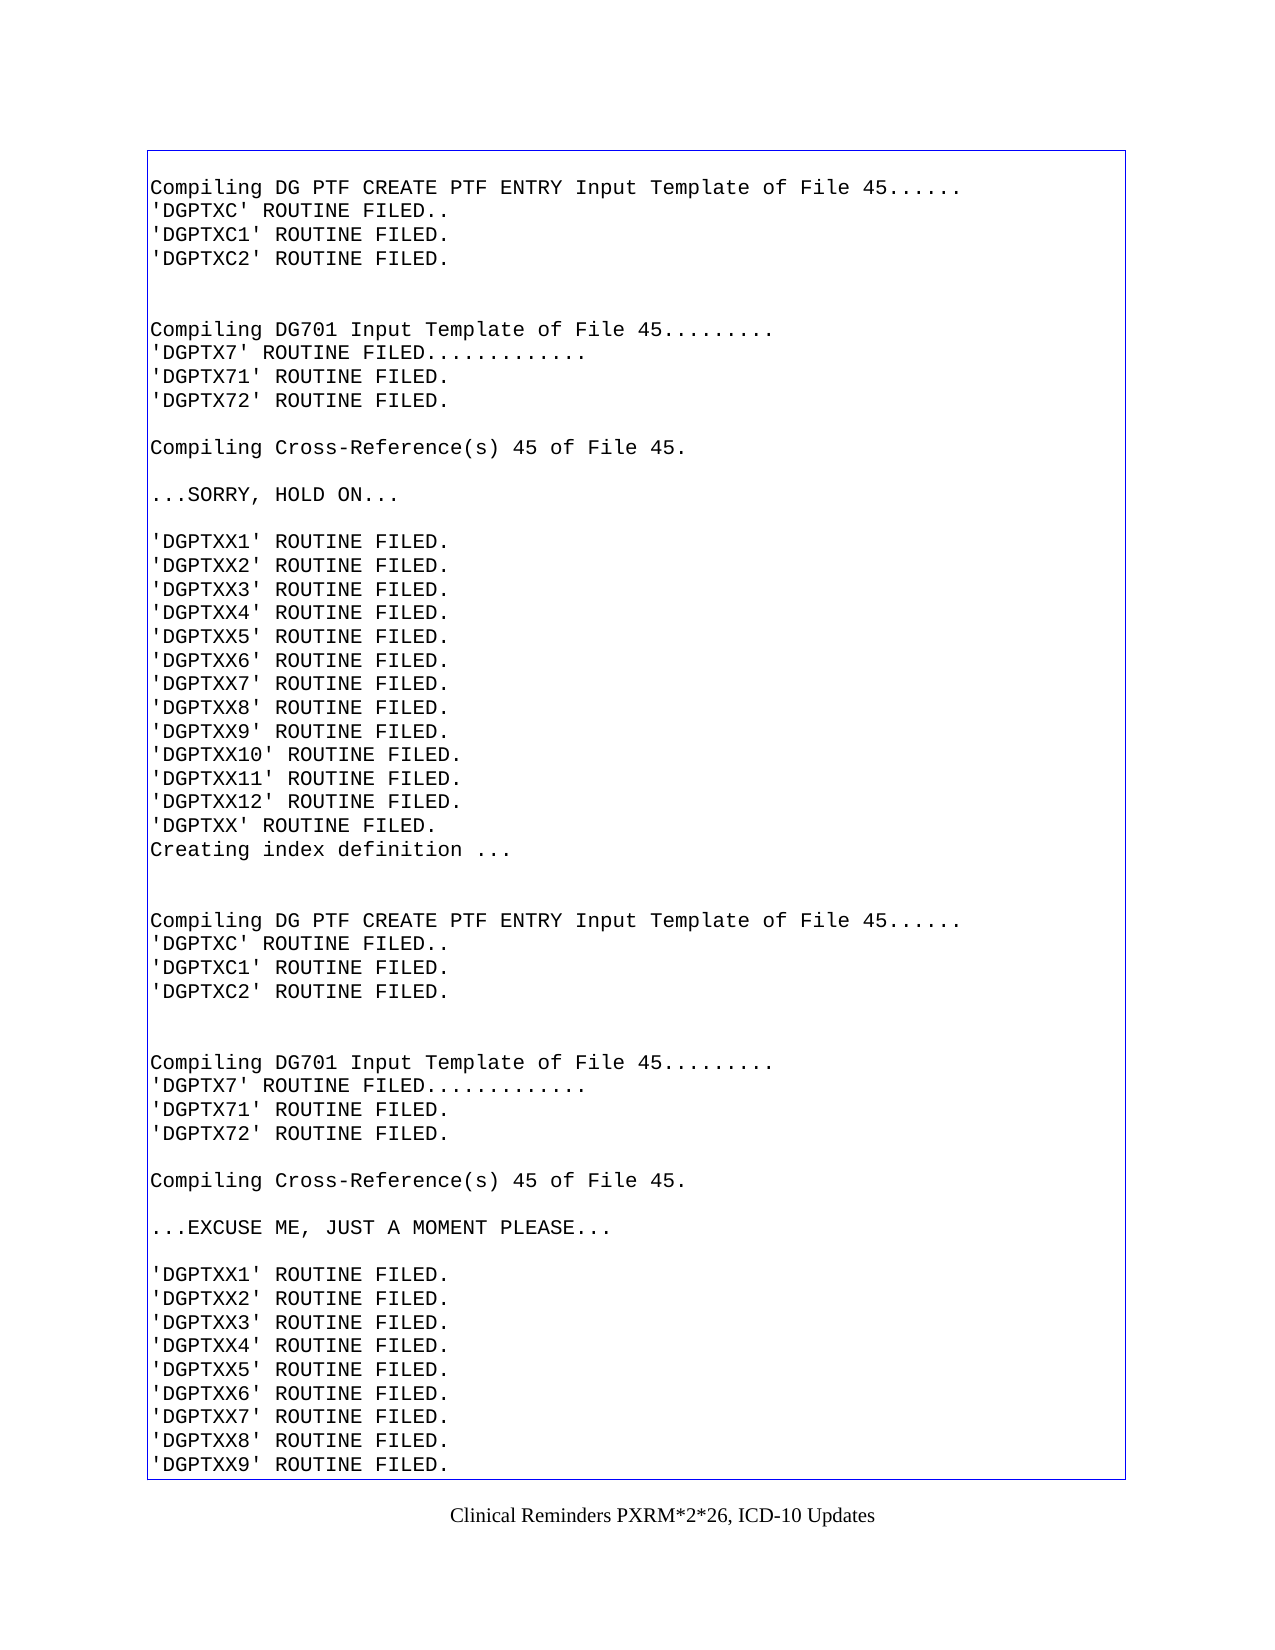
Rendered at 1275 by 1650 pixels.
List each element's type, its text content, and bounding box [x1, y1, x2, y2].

text 'DGPTX72' ROUTINE FILED. [150, 389, 1125, 413]
text 'DGPTXC' ROUTINE FILED.. [150, 200, 1125, 224]
text 'DGPTXX8' ROUTINE FILED. [150, 697, 1125, 721]
text 'DGPTXX9' ROUTINE FILED. [150, 721, 1125, 744]
text ...EXCUSE ME, JUST A MOMENT PLEASE... [150, 1217, 1125, 1241]
text Compiling DG701 Input Template of File 45......... [150, 1052, 1125, 1075]
text 'DGPTXC' ROUTINE FILED.. [150, 933, 1125, 957]
text 'DGPTXX1' ROUTINE FILED. [150, 1264, 1125, 1288]
text 'DGPTX71' ROUTINE FILED. [150, 366, 1125, 389]
text 'DGPTXX4' ROUTINE FILED. [150, 1335, 1125, 1359]
text 'DGPTXX6' ROUTINE FILED. [150, 650, 1125, 673]
text Compiling Cross-Reference(s) 45 of File 45. [150, 437, 1125, 461]
text 'DGPTX7' ROUTINE FILED............. [150, 1075, 1125, 1099]
text ...SORRY, HOLD ON... [150, 484, 1125, 508]
text Creating index definition ... [150, 839, 1125, 862]
text Compiling DG PTF CREATE PTF ENTRY Input Template of File 45...... [150, 177, 1125, 200]
text 'DGPTX71' ROUTINE FILED. [150, 1099, 1125, 1123]
text 'DGPTXX2' ROUTINE FILED. [150, 1288, 1125, 1312]
text 'DGPTX72' ROUTINE FILED. [150, 1123, 1125, 1146]
text 'DGPTXX3' ROUTINE FILED. [150, 1312, 1125, 1335]
text Compiling DG PTF CREATE PTF ENTRY Input Template of File 45...... [150, 910, 1125, 933]
text 'DGPTXX5' ROUTINE FILED. [150, 626, 1125, 650]
text 'DGPTXX11' ROUTINE FILED. [150, 768, 1125, 792]
text 'DGPTXX8' ROUTINE FILED. [150, 1430, 1125, 1451]
text 'DGPTXX1' ROUTINE FILED. [150, 531, 1125, 555]
text 'DGPTXC1' ROUTINE FILED. [150, 224, 1125, 248]
text Compiling DG701 Input Template of File 45......... [150, 319, 1125, 342]
text 'DGPTXX6' ROUTINE FILED. [150, 1383, 1125, 1406]
text 'DGPTXC2' ROUTINE FILED. [150, 248, 1125, 271]
text 'DGPTXC2' ROUTINE FILED. [150, 981, 1125, 1004]
text 'DGPTXC1' ROUTINE FILED. [150, 957, 1125, 981]
text 'DGPTXX' ROUTINE FILED. [150, 815, 1125, 839]
text 'DGPTXX4' ROUTINE FILED. [150, 602, 1125, 626]
text 'DGPTXX2' ROUTINE FILED. [150, 555, 1125, 579]
text 'DGPTXX7' ROUTINE FILED. [150, 673, 1125, 697]
text 'DGPTXX3' ROUTINE FILED. [150, 579, 1125, 602]
text 'DGPTX7' ROUTINE FILED............. [150, 342, 1125, 366]
text 'DGPTXX5' ROUTINE FILED. [150, 1359, 1125, 1383]
text 'DGPTXX12' ROUTINE FILED. [150, 792, 1125, 815]
text 'DGPTXX9' ROUTINE FILED. [148, 1451, 1125, 1479]
text 'DGPTXX10' ROUTINE FILED. [150, 744, 1125, 768]
text Compiling Cross-Reference(s) 45 of File 45. [150, 1170, 1125, 1193]
text 'DGPTXX7' ROUTINE FILED. [150, 1406, 1125, 1430]
